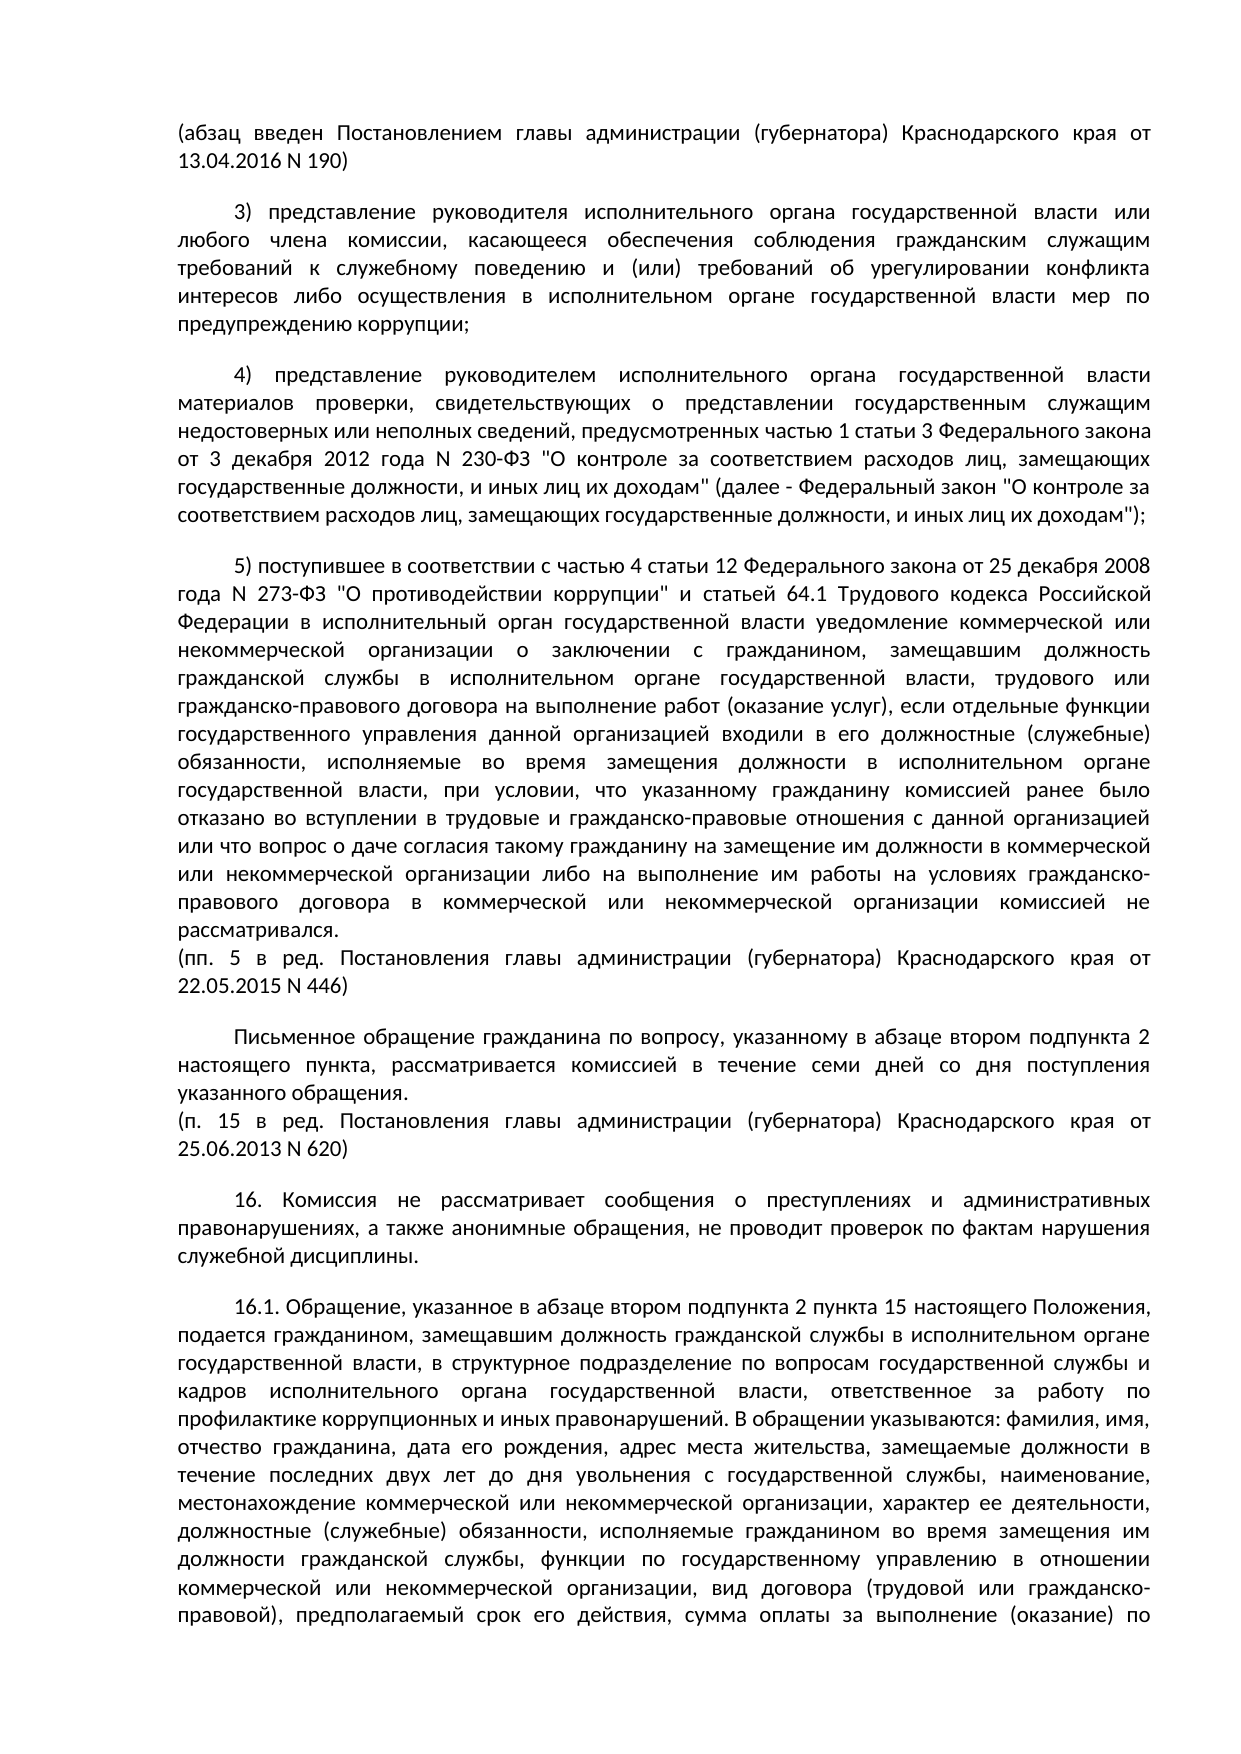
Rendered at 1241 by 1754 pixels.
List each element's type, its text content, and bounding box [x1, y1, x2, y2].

text 5) поступившее в соответствии с частью 4 статьи 12 Федерального закона от 25 декабря 2008 года N 273-ФЗ "О противодействии коррупции" и статьей 64.1 Трудового кодекса Российской Федерации в исполнительный орган государственной власти уведомление коммерческой или некоммерческой организации о заключении с гражданином, замещавшим должность гражданской службы в исполнительном органе государственной власти, трудового или гражданско-правового договора на выполнение работ (оказание услуг), если отдельные функции государственного управления данной организацией входили в его должностные (служебные) обязанности, исполняемые во время замещения должности в исполнительном органе государственной власти, при условии, что указанному гражданину комиссией ранее было отказано во вступлении в трудовые и гражданско-правовые отношения с данной организацией или что вопрос о даче согласия такому гражданину на замещение им должности в коммерческой или некоммерческой организации либо на выполнение им работы на условиях гражданско-правового договора в коммерческой или некоммерческой организации комиссией не рассматривался. [177, 551, 1152, 943]
text Письменное обращение гражданина по вопросу, указанному в абзаце втором подпункта 2 настоящего пункта, рассматривается комиссией в течение семи дней со дня поступления указанного обращения. [177, 1022, 1152, 1106]
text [177, 1292, 1152, 1629]
text (пп. 5 в ред. Постановления главы администрации (губернатора) Краснодарского края от 22.05.2015 N 446) [177, 943, 1152, 999]
text 16. Комиссия не рассматривает сообщения о преступлениях и административных правонарушениях, а также анонимные обращения, не проводит проверок по фактам нарушения служебной дисциплины. [177, 1185, 1152, 1269]
text 4) представление руководителем исполнительного органа государственной власти материалов проверки, свидетельствующих о представлении государственным служащим недостоверных или неполных сведений, предусмотренных частью 1 статьи 3 Федерального закона от 3 декабря 2012 года N 230-ФЗ "О контроле за соответствием расходов лиц, замещающих государственные должности, и иных лиц их доходам" (далее - Федеральный закон "О контроле за соответствием расходов лиц, замещающих государственные должности, и иных лиц их доходам"); [177, 360, 1152, 528]
text (п. 15 в ред. Постановления главы администрации (губернатора) Краснодарского края от 25.06.2013 N 620) [177, 1106, 1152, 1162]
text (абзац введен Постановлением главы администрации (губернатора) Краснодарского края от 13.04.2016 N 190) [177, 118, 1152, 174]
text 3) представление руководителя исполнительного органа государственной власти или любого члена комиссии, касающееся обеспечения соблюдения гражданским служащим требований к служебному поведению и (или) требований об урегулировании конфликта интересов либо осуществления в исполнительном органе государственной власти мер по предупреждению коррупции; [177, 197, 1152, 337]
